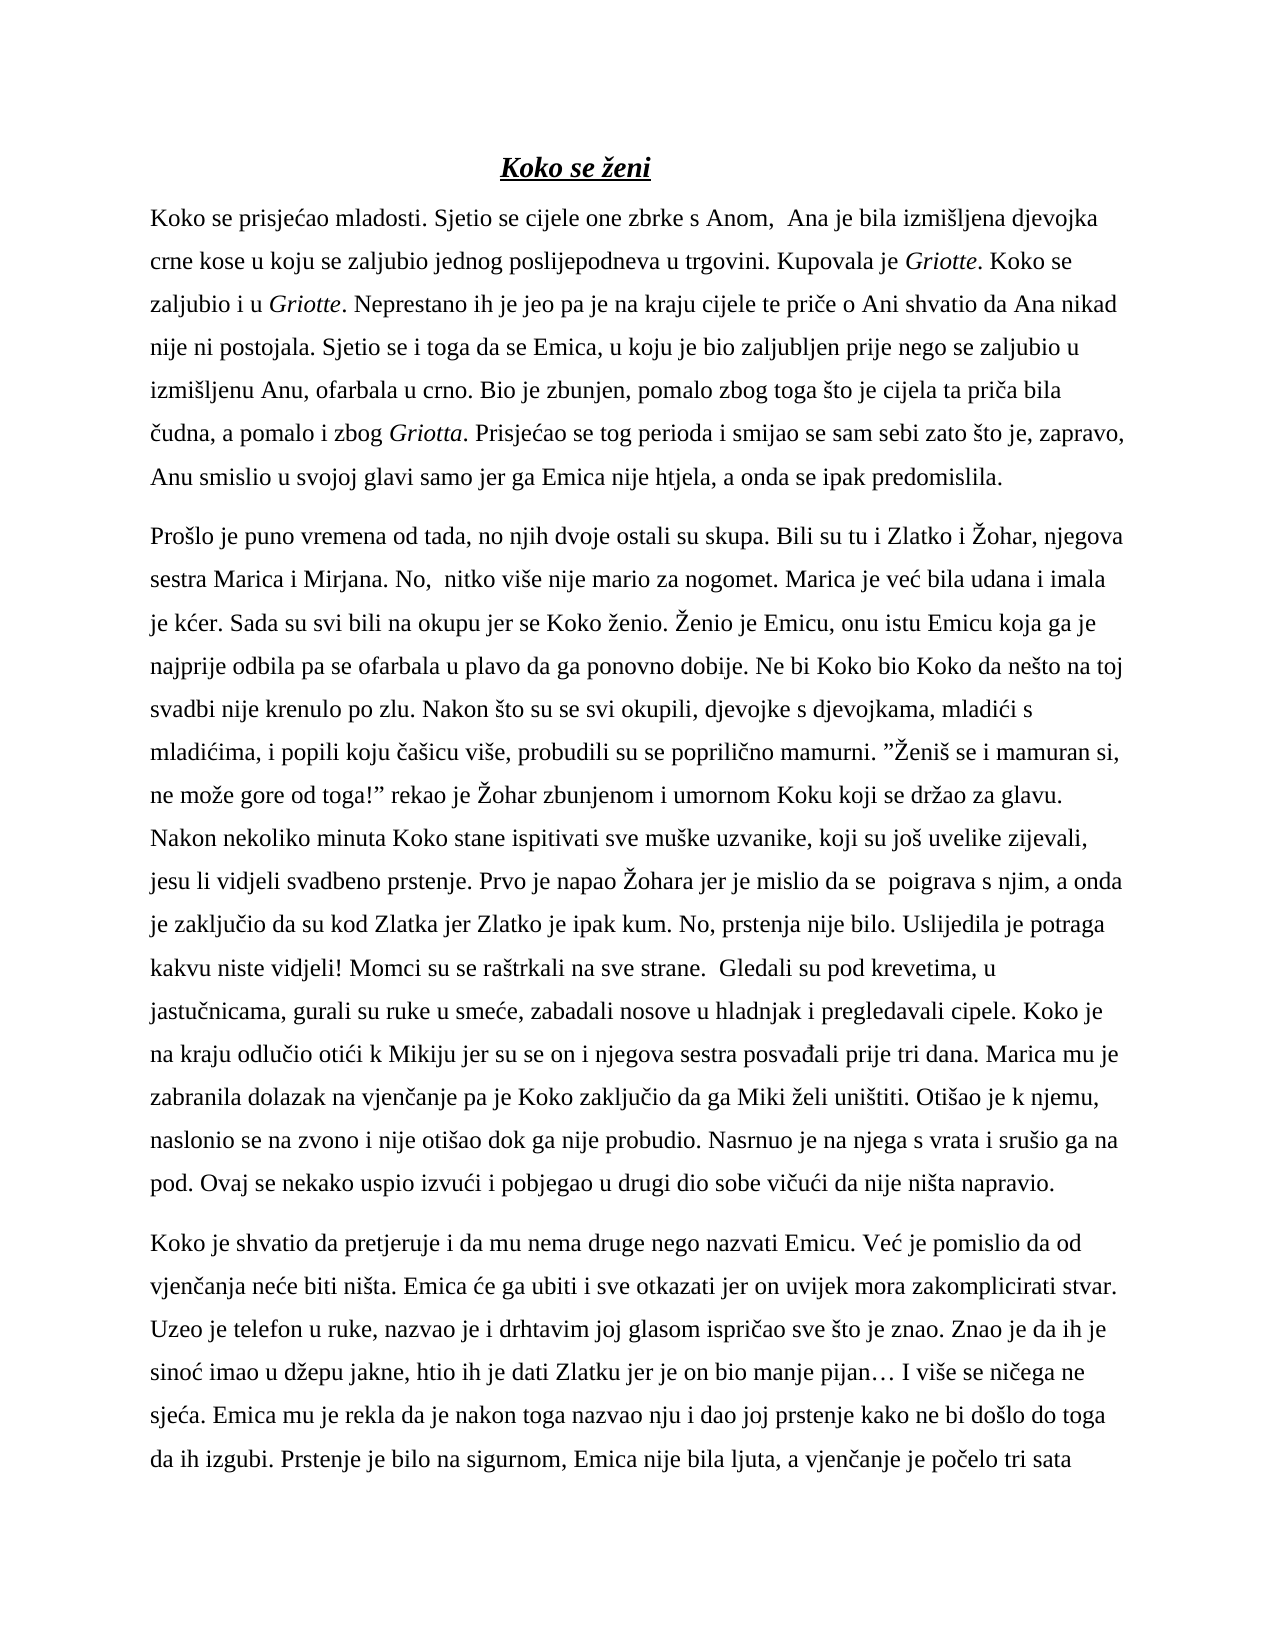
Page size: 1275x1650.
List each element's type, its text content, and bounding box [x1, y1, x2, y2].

text Prošlo je puno vremena od tada, no njih dvoje ostali su skupa. Bili su tu i Zlatko i Žohar, njegova sestra Marica i Mirjana. No, nitko više nije mario za nogomet. Marica je već bila udana i imala je kćer. Sada su svi bili na okupu jer se Koko ženio. Ženio je Emicu, onu istu Emicu koja ga je najprije odbila pa se ofarbala u plavo da ga ponovno dobije. Ne bi Koko bio Koko da nešto na toj svadbi nije krenulo po zlu. Nakon što su se svi okupili, djevojke s djevojkama, mladići s mladićima, i popili koju čašicu više, probudili su se poprilično mamurni. ”Ženiš se i mamuran si, ne može gore od toga!” rekao je Žohar zbunjenom i umornom Koku koji se držao za glavu. Nakon nekoliko minuta Koko stane ispitivati sve muške uzvanike, koji su još uvelike zijevali, jesu li vidjeli svadbeno prstenje. Prvo je napao Žohara jer je mislio da se poigrava s njim, a onda je zaključio da su kod Zlatka jer Zlatko je ipak kum. No, prstenja nije bilo. Uslijedila je potraga kakvu niste vidjeli! Momci su se raštrkali na sve strane. Gledali su pod krevetima, u jastučnicama, gurali su ruke u smeće, zabadali nosove u hladnjak i pregledavali cipele. Koko je na kraju odlučio otići k Mikiju jer su se on i njegova sestra posvađali prije tri dana. Marica mu je zabranila dolazak na vjenčanje pa je Koko zaključio da ga Miki želi uništiti. Otišao je k njemu, naslonio se na zvono i nije otišao dok ga nije probudio. Nasrnuo je na njega s vrata i srušio ga na pod. Ovaj se nekako uspio izvući i pobjegao u drugi dio sobe vičući da nije ništa napravio. [150, 521, 1125, 1197]
text Koko se ženi [150, 150, 1125, 183]
text Koko se prisjećao mladosti. Sjetio se cijele one zbrke s Anom, Ana je bila izmišljena djevojka crne kose u koju se zaljubio jednog poslijepodneva u trgovini. Kupovala je Griotte. Koko se zaljubio i u Griotte. Neprestano ih je jeo pa je na kraju cijele te priče o Ani shvatio da Ana nikad nije ni postojala. Sjetio se i toga da se Emica, u koju je bio zaljubljen prije nego se zaljubio u izmišljenu Anu, ofarbala u crno. Bio je zbunjen, pomalo zbog toga što je cijela ta priča bila čudna, a pomalo i zbog Griotta. Prisjećao se tog perioda i smijao se sam sebi zato što je, zapravo, Anu smislio u svojoj glavi samo jer ga Emica nije htjela, a onda se ipak predomislila. [150, 203, 1125, 490]
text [150, 1228, 1125, 1472]
